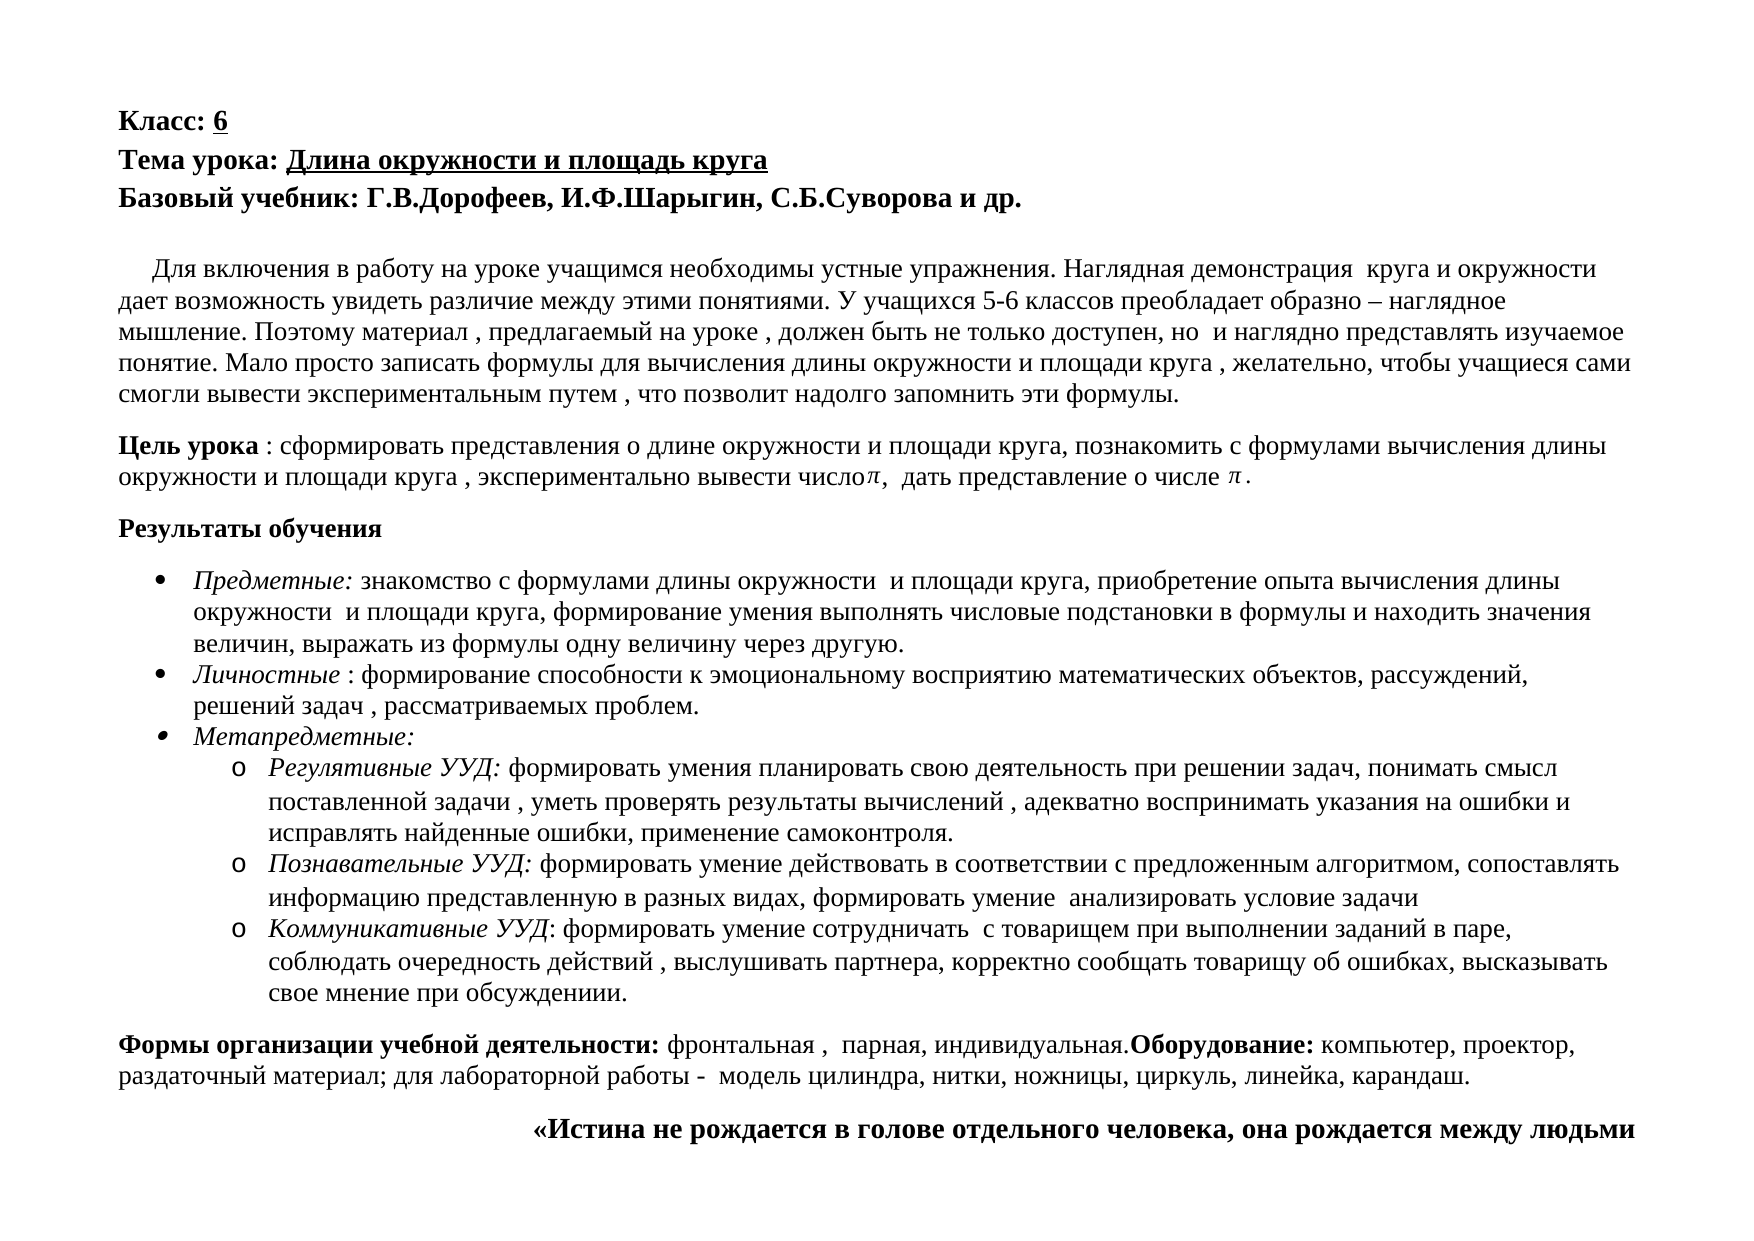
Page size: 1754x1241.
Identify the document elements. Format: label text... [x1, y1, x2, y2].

list Личностные : формирование способности к эмоциональному восприятию математических объектов, рассуждений, решений задач , рассматриваемых проблем. [156, 658, 1636, 720]
text Результаты обучения [118, 512, 1636, 543]
list Познавательные УУД: формировать умение действовать в соответствии с предложенным алгоритмом, сопоставлять информацию представленную в разных видах, формировать умение анализировать условие задачи [231, 847, 1636, 912]
text Для включения в работу на уроке учащимся необходимы устные упражнения. Наглядная демонстрация круга и окружности дает возможность увидеть различие между этими понятиями. У учащихся 5-6 классов преобладает образно – наглядное мышление. Поэтому материал , предлагаемый на уроке , должен быть не только доступен, но и наглядно представлять изучаемое понятие. Мало просто записать формулы для вычисления длины окружности и площади круга , желательно, чтобы учащиеся сами смогли вывести экспериментальным путем , что позволит надолго запомнить эти формулы. [118, 253, 1636, 408]
list Коммуникативные УУД: формировать умение сотрудничать с товарищем при выполнении заданий в паре, соблюдать очередность действий , выслушивать партнера, корректно сообщать товарищу об ошибках, высказывать свое мнение при обсуждениии. [231, 912, 1636, 1007]
list Метапредметные: [156, 720, 1636, 751]
list Предметные: знакомство с формулами длины окружности и площади круга, приобретение опыта вычисления длины окружности и площади круга, формирование умения выполнять числовые подстановки в формулы и находить значения величин, выражать из формулы одну величину через другую. [156, 564, 1636, 658]
list Регулятивные УУД: формировать умения планировать свою деятельность при решении задач, понимать смысл поставленной задачи , уметь проверять результаты вычислений , адекватно воспринимать указания на ошибки и исправлять найденные ошибки, применение самоконтроля. [231, 751, 1636, 847]
text «Истина не рождается в голове отдельного человека, она рождается между людьми [118, 1111, 1636, 1145]
text Цель урока : сформировать представления о длине окружности и площади круга, познакомить с формулами вычисления длины окружности и площади круга , экспериментально вывести число, дать представление о числе [118, 429, 1636, 491]
text Формы организации учебной деятельности: фронтальная , парная, индивидуальная.Оборудование: компьютер, проектор, раздаточный материал; для лабораторной работы - модель цилиндра, нитки, ножницы, циркуль, линейка, карандаш. [118, 1028, 1636, 1091]
text Базовый учебник: Г.В.Дорофеев, И.Ф.Шарыгин, С.Б.Суворова и др. [59, 181, 1636, 214]
text Тема урока: Длина окружности и площадь круга [118, 142, 1636, 176]
text Класс: 6 [118, 103, 1636, 137]
